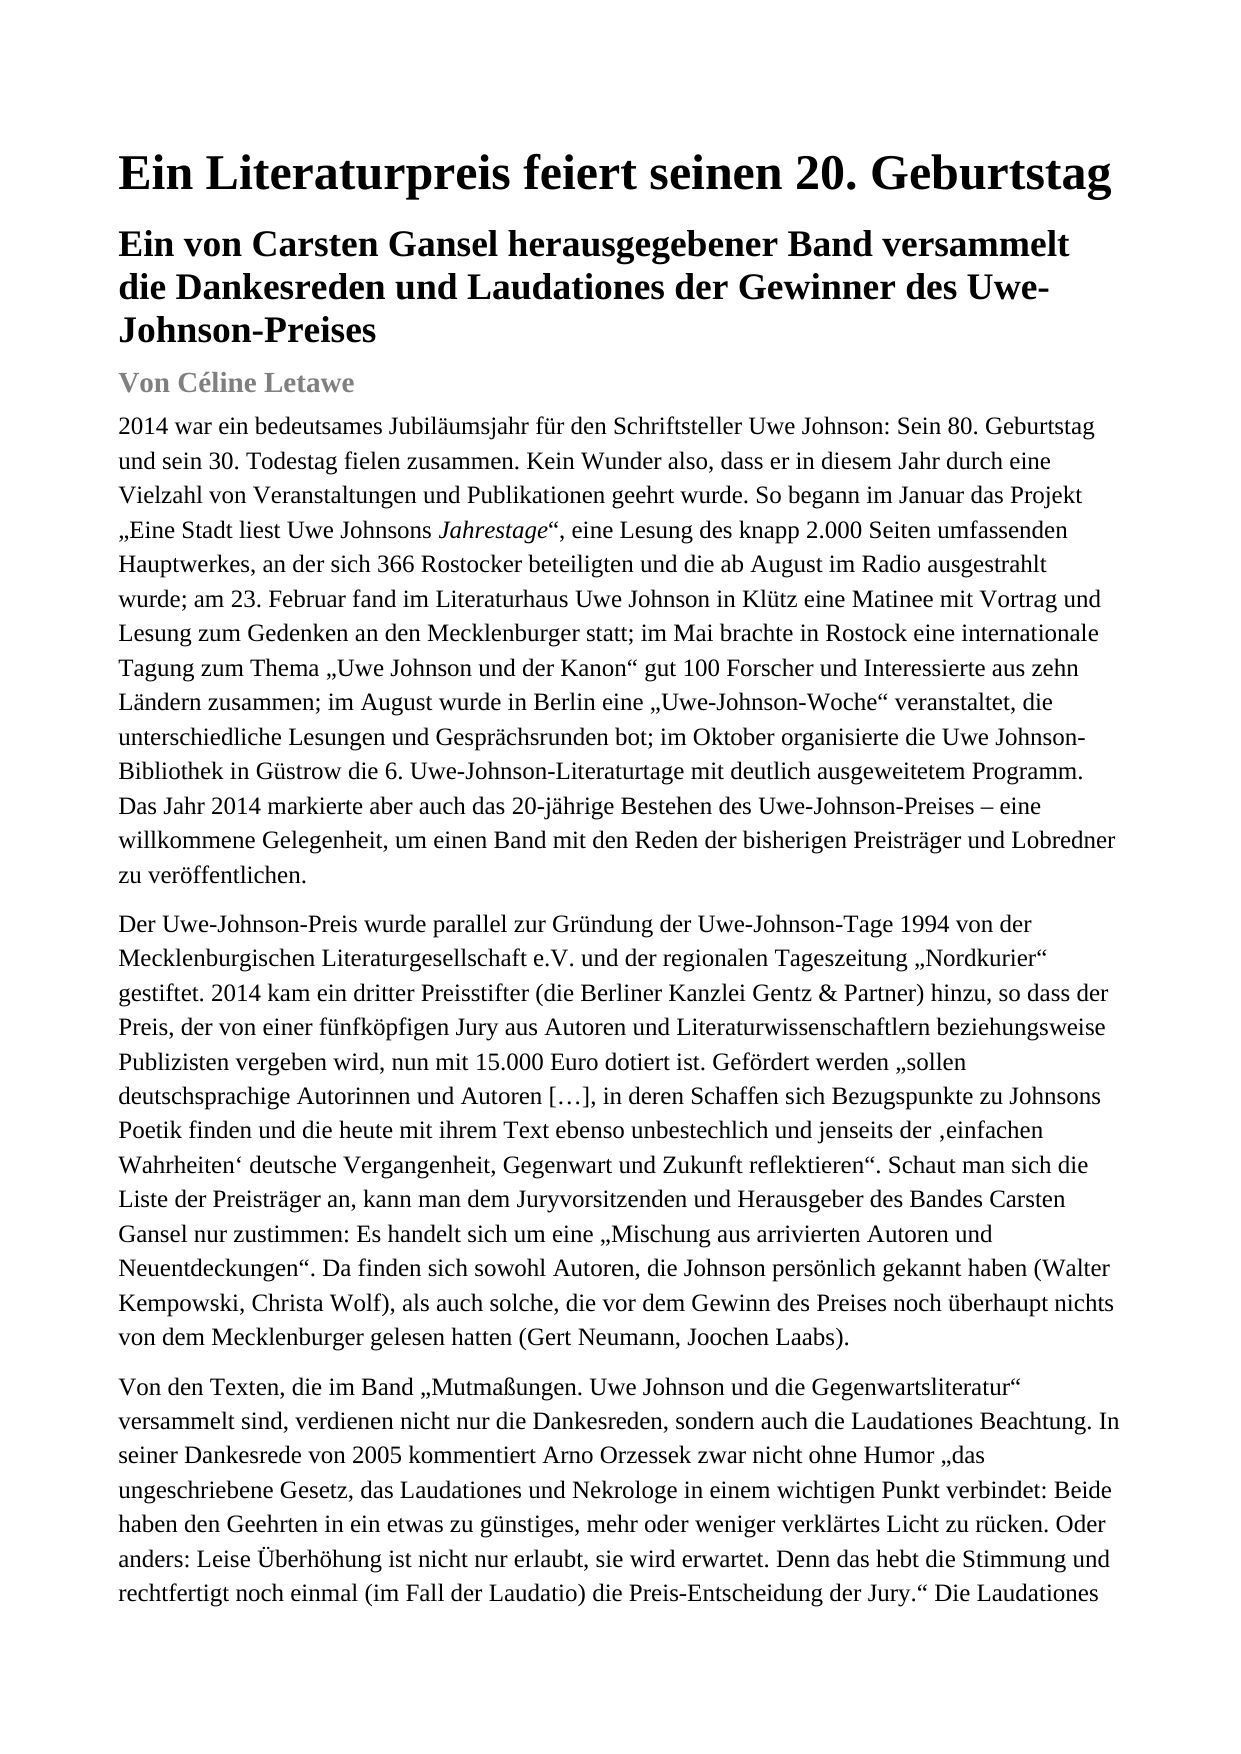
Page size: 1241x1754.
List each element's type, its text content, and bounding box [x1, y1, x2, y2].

text Ein Literaturpreis feiert seinen 20. Geburtstag [118, 143, 1122, 201]
text Ein von Carsten Gansel herausgegebener Band versammelt die Dankesreden und Laudationes der Gewinner des Uwe-Johnson-Preises [118, 221, 1122, 351]
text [118, 1372, 1122, 1607]
text Von Céline Letawe [118, 365, 1122, 399]
text 2014 war ein bedeutsames Jubiläumsjahr für den Schriftsteller Uwe Johnson: Sein 80. Geburtstag und sein 30. Todestag fielen zusammen. Kein Wunder also, dass er in diesem Jahr durch eine Vielzahl von Veranstaltungen und Publikationen geehrt wurde. So begann im Januar das Projekt „Eine Stadt liest Uwe Johnsons Jahrestage“, eine Lesung des knapp 2.000 Seiten umfassenden Hauptwerkes, an der sich 366 Rostocker beteiligten und die ab August im Radio ausgestrahlt wurde; am 23. Februar fand im Literaturhaus Uwe Johnson in Klütz eine Matinee mit Vortrag und Lesung zum Gedenken an den Mecklenburger statt; im Mai brachte in Rostock eine internationale Tagung zum Thema „Uwe Johnson und der Kanon“ gut 100 Forscher und Interessierte aus zehn Ländern zusammen; im August wurde in Berlin eine „Uwe-Johnson-Woche“ veranstaltet, die unterschiedliche Lesungen und Gesprächsrunden bot; im Oktober organisierte die Uwe Johnson-Bibliothek in Güstrow die 6. Uwe-Johnson-Literaturtage mit deutlich ausgeweitetem Programm. Das Jahr 2014 markierte aber auch das 20-jährige Bestehen des Uwe-Johnson-Preises – eine willkommene Gelegenheit, um einen Band mit den Reden der bisherigen Preisträger und Lobredner zu veröffentlichen. [118, 411, 1122, 888]
text Der Uwe-Johnson-Preis wurde parallel zur Gründung der Uwe-Johnson-Tage 1994 von der Mecklenburgischen Literaturgesellschaft e.V. und der regionalen Tageszeitung „Nordkurier“ gestiftet. 2014 kam ein dritter Preisstifter (die Berliner Kanzlei Gentz & Partner) hinzu, so dass der Preis, der von einer fünfköpfigen Jury aus Autoren und Literaturwissenschaftlern beziehungsweise Publizisten vergeben wird, nun mit 15.000 Euro dotiert ist. Gefördert werden „sollen deutschsprachige Autorinnen und Autoren […], in deren Schaffen sich Bezugspunkte zu Johnsons Poetik finden und die heute mit ihrem Text ebenso unbestechlich und jenseits der ‚einfachen Wahrheiten‘ deutsche Vergangenheit, Gegenwart und Zukunft reflektieren“. Schaut man sich die Liste der Preisträger an, kann man dem Juryvorsitzenden und Herausgeber des Bandes Carsten Gansel nur zustimmen: Es handelt sich um eine „Mischung aus arrivierten Autoren und Neuentdeckungen“. Da finden sich sowohl Autoren, die Johnson persönlich gekannt haben (Walter Kempowski, Christa Wolf), als auch solche, die vor dem Gewinn des Preises noch überhaupt nichts von dem Mecklenburger gelesen hatten (Gert Neumann, Joochen Laabs). [118, 909, 1122, 1351]
